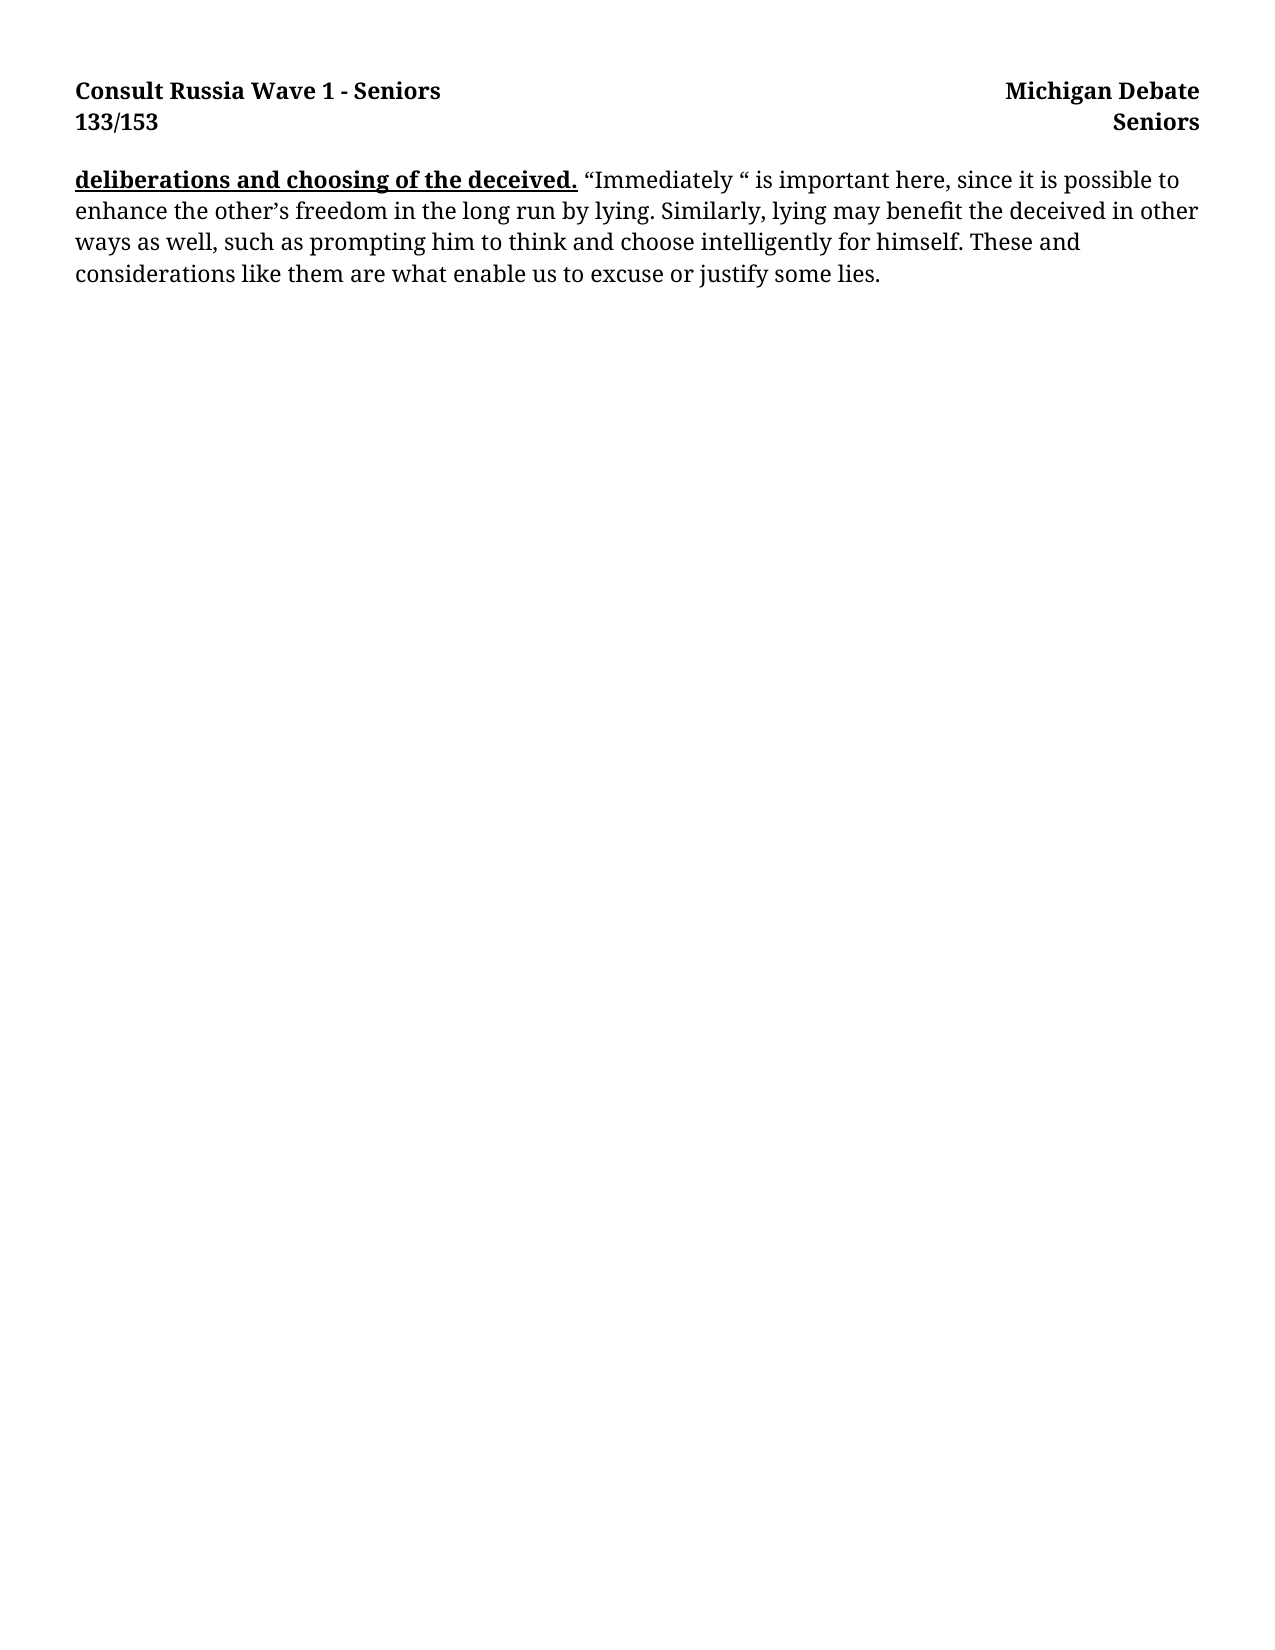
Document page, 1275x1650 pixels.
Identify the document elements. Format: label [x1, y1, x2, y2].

text [75, 164, 1200, 289]
